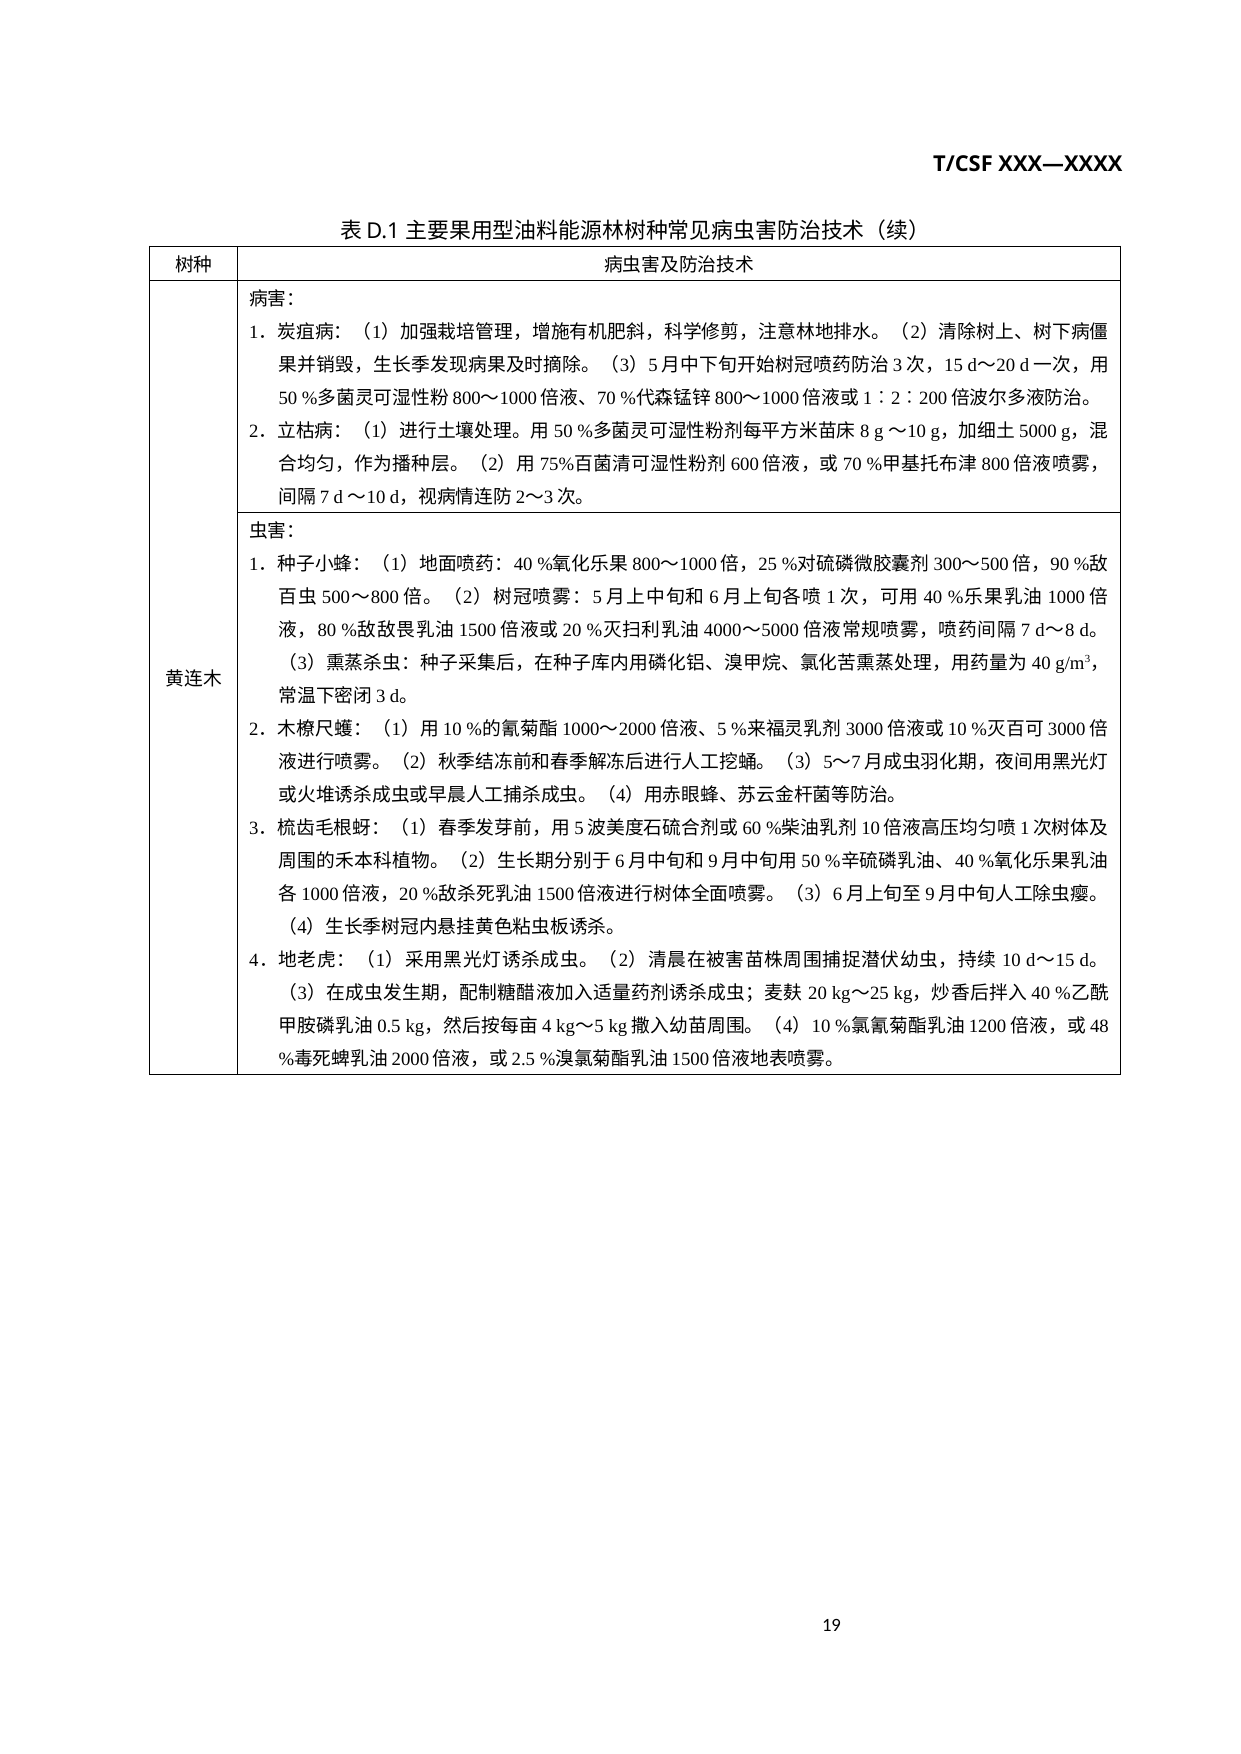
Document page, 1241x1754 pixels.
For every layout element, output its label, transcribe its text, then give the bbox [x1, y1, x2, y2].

table_cell 病害： 1．炭疽病：（1）加强栽培管理，增施有机肥斜，科学修剪，注意林地排水。（2）清除树上、树下病僵果并销毁，生长季发现病果及时摘除。（3）5月中下旬开始树冠喷药防治3次，15 d～20 d一次，用50 %多菌灵可湿性粉800～1000倍液、70 %代森锰锌800～1000倍液或1︰2︰200倍波尔多液防治。 2．立枯病：（1）进行土壤处理。用50 %多菌灵可湿性粉剂每平方米苗床8 g ～10 g，加细土5000 g，混合均匀，作为播种层。（2）用75%百菌清可湿性粉剂600倍液，或70 %甲基托布津800倍液喷雾，间隔7 d ～10 d，视病情连防2～3次。 [238, 281, 1120, 512]
table_cell 黄连木 [150, 281, 237, 1074]
table_header 病虫害及防治技术 [238, 247, 1120, 279]
table_header 树种 [150, 247, 237, 279]
text 表D.1 主要果用型油料能源林树种常见病虫害防治技术（续） [148, 212, 1122, 246]
table_cell 虫害： 1．种子小蜂：（1）地面喷药：40 %氧化乐果800～1000倍，25 %对硫磷微胶囊剂300～500倍，90 %敌百虫500～800倍。（2）树冠喷雾：5月上中旬和6月上旬各喷1次，可用40 %乐果乳油1000倍液，80 %敌敌畏乳油1500倍液或20 %灭扫利乳油4000～5000倍液常规喷雾，喷药间隔7 d～8 d。（3）熏蒸杀虫：种子采集后，在种子库内用磷化铝、溴甲烷、氯化苦熏蒸处理，用药量为40 g/m3，常温下密闭3 d。 2．木橑尺蠖：（1）用10 %的氰菊酯1000～2000倍液、5 %来福灵乳剂3000倍液或10 %灭百可3000倍液进行喷雾。（2）秋季结冻前和春季解冻后进行人工挖蛹。（3）5～7月成虫羽化期，夜间用黑光灯或火堆诱杀成虫或早晨人工捕杀成虫。（4）用赤眼蜂、苏云金杆菌等防治。 3．梳齿毛根蚜：（1）春季发芽前，用5波美度石硫合剂或60 %柴油乳剂10倍液高压均匀喷1次树体及周围的禾本科植物。（2）生长期分别于6月中旬和9月中旬用50 %辛硫磷乳油、40 %氧化乐果乳油各1000倍液，20 %敌杀死乳油1500倍液进行树体全面喷雾。（3）6月上旬至9月中旬人工除虫瘿。（4）生长季树冠内悬挂黄色粘虫板诱杀。 4．地老虎：（1）采用黑光灯诱杀成虫。（2）清晨在被害苗株周围捕捉潜伏幼虫，持续10 d～15 d。（3）在成虫发生期，配制糖醋液加入适量药剂诱杀成虫；麦麸20 kg～25 kg，炒香后拌入40 %乙酰甲胺磷乳油0.5 kg，然后按每亩4 kg～5 kg撒入幼苗周围。（4）10 %氯氰菊酯乳油1200倍液，或48 %毒死蜱乳油2000倍液，或2.5 %溴氯菊酯乳油1500倍液地表喷雾。 [238, 513, 1120, 1074]
